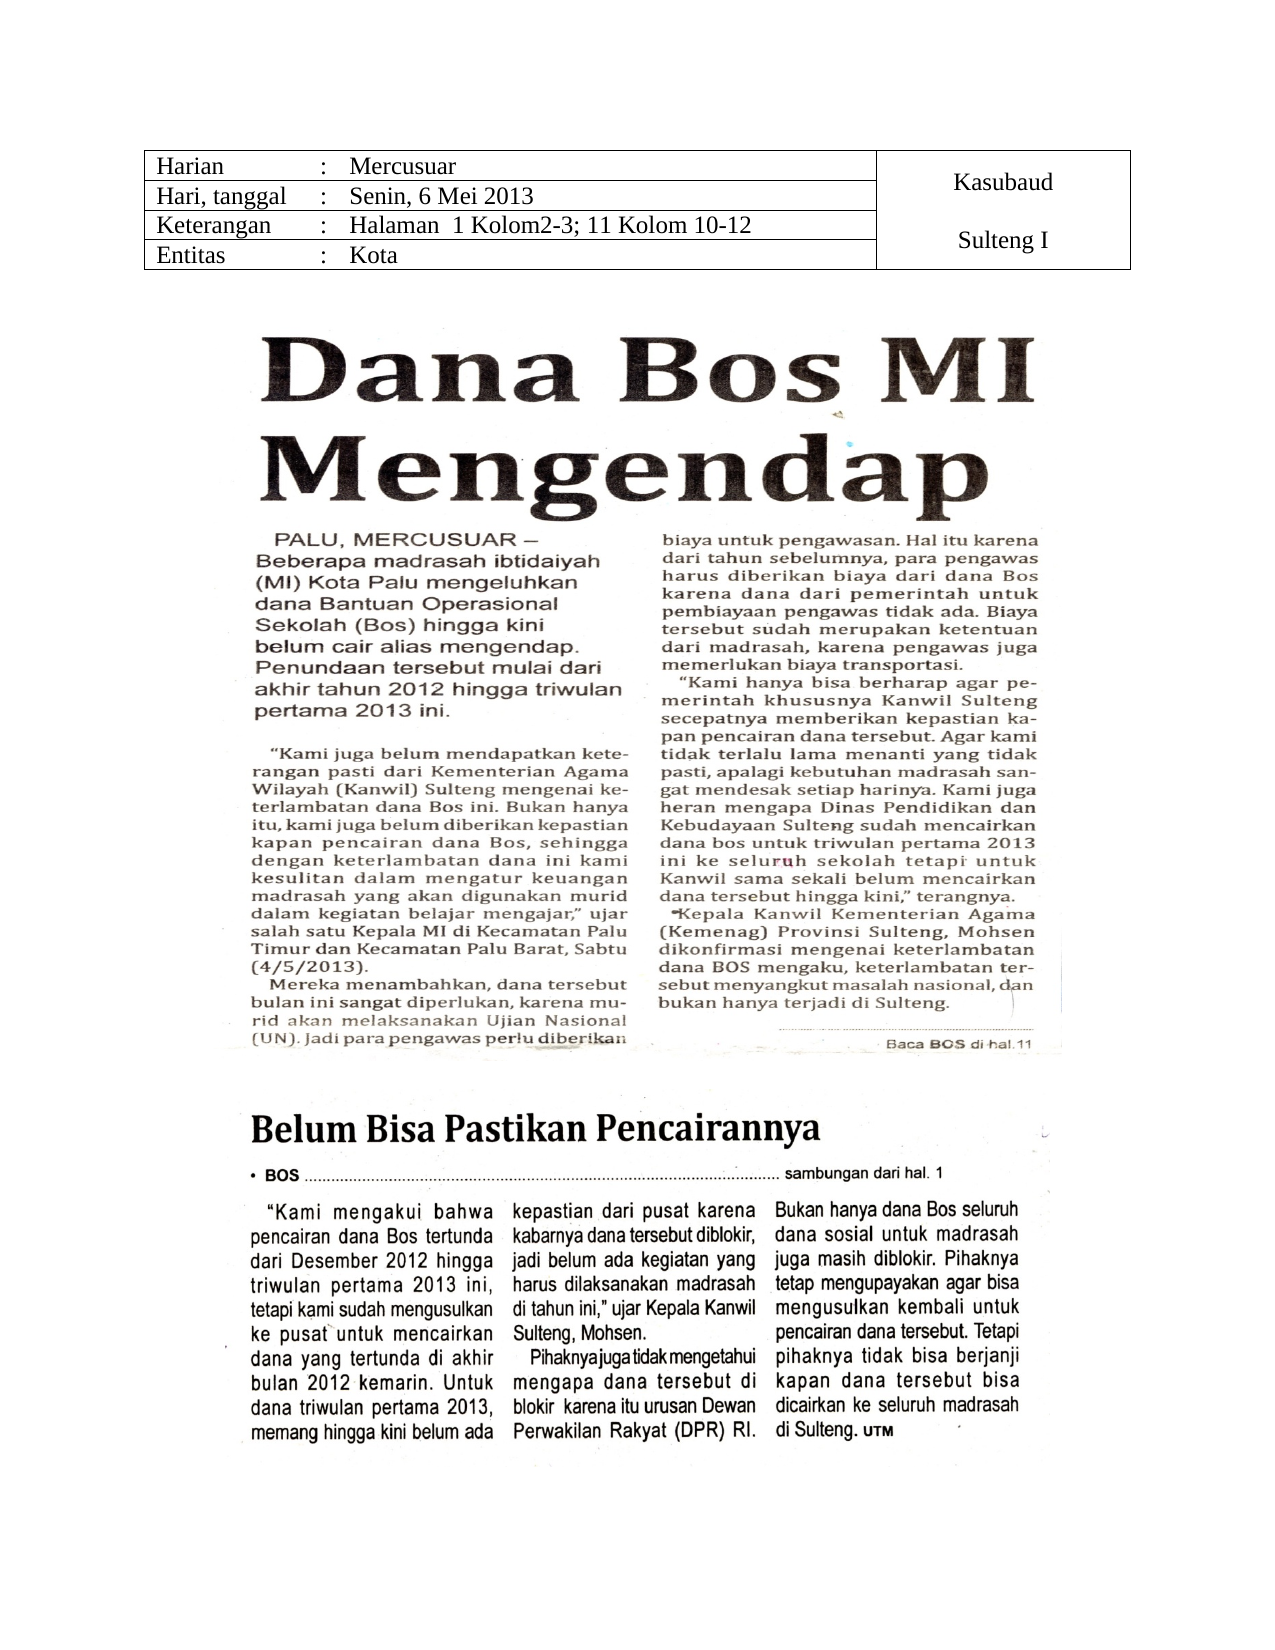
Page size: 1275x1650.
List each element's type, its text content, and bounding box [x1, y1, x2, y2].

table_cell Entitas [145, 240, 308, 269]
table_cell Senin, 6 Mei 2013 [338, 181, 876, 209]
table_cell Kota [338, 240, 876, 269]
table_cell : [309, 181, 338, 209]
table_cell Halaman 1 Kolom2-3; 11 Kolom 10-12 [338, 211, 876, 239]
picture [213, 327, 1062, 1061]
table_header Kasubaud Sulteng I [877, 151, 1130, 269]
table_cell : [309, 211, 338, 239]
table_cell : [309, 240, 338, 269]
table_header : [309, 151, 338, 180]
picture [225, 1089, 1050, 1467]
table_header Mercusuar [338, 151, 876, 180]
table_cell Hari, tanggal [145, 181, 308, 209]
table_cell Keterangan [145, 211, 308, 239]
table_header Harian [145, 151, 308, 180]
